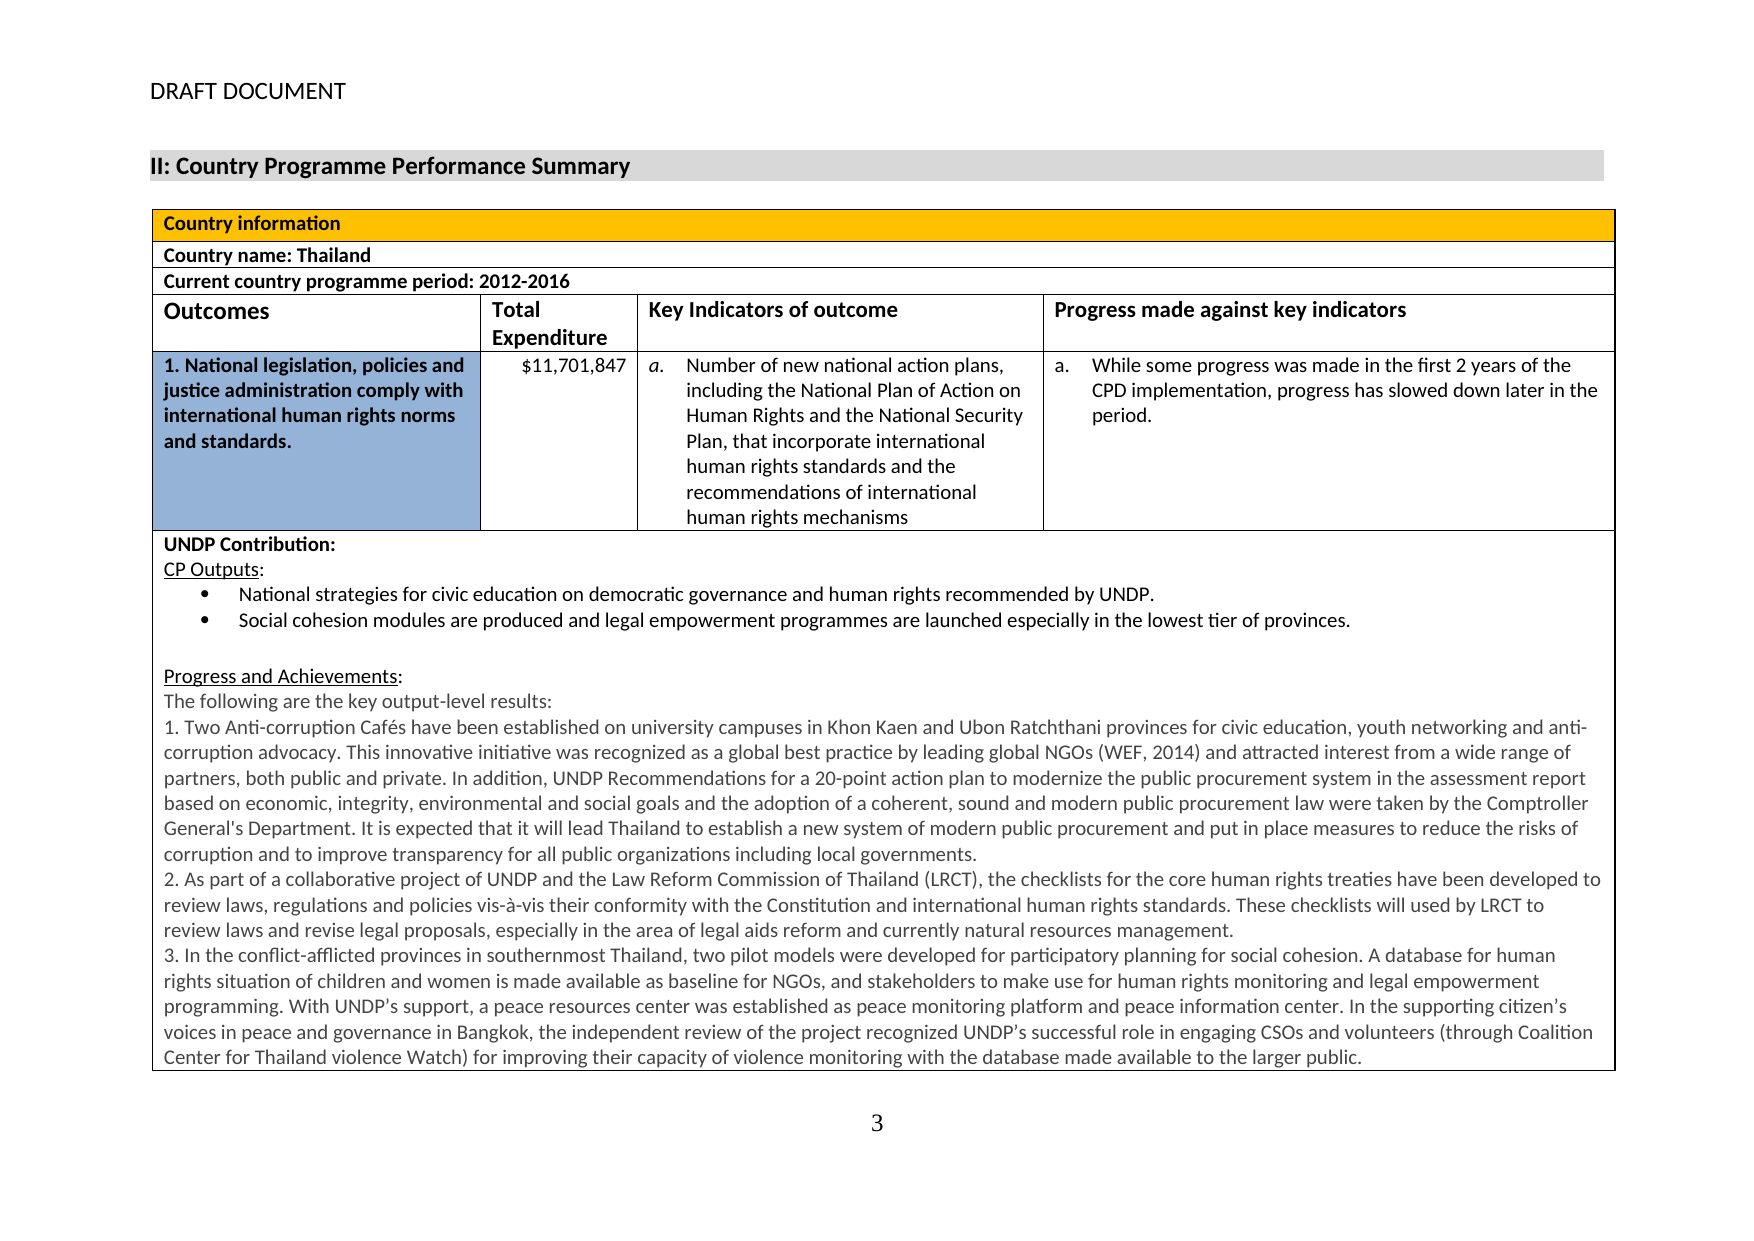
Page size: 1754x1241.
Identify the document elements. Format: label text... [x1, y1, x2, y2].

table_cell While some progress was made in the first 2 years of the CPD implementation, progress has slowed down later in the period. [1044, 352, 1614, 530]
subtitle II: Country Programme Performance Summary [150, 150, 1604, 181]
table_cell Total Expenditure [481, 295, 637, 351]
table_header [481, 210, 1614, 241]
table_header Country information [153, 210, 481, 241]
table_cell Outcomes [153, 295, 480, 351]
table_cell Progress made against key indicators [1044, 295, 1614, 351]
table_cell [153, 531, 1614, 1070]
table_cell Number of new national action plans, including the National Plan of Action on Human Rights and the National Security Plan, that incorporate international human rights standards and the recommendations of international human rights mechanisms [638, 352, 1043, 530]
table_cell Current country programme period: 2012-2016 [153, 268, 1614, 294]
table_cell 1. National legislation, policies and justice administration comply with international human rights norms and standards. [153, 352, 480, 530]
table_cell Key Indicators of outcome [638, 295, 1043, 351]
table_cell Country name: Thailand [153, 242, 1614, 267]
table_cell $11,701,847 [481, 352, 637, 530]
